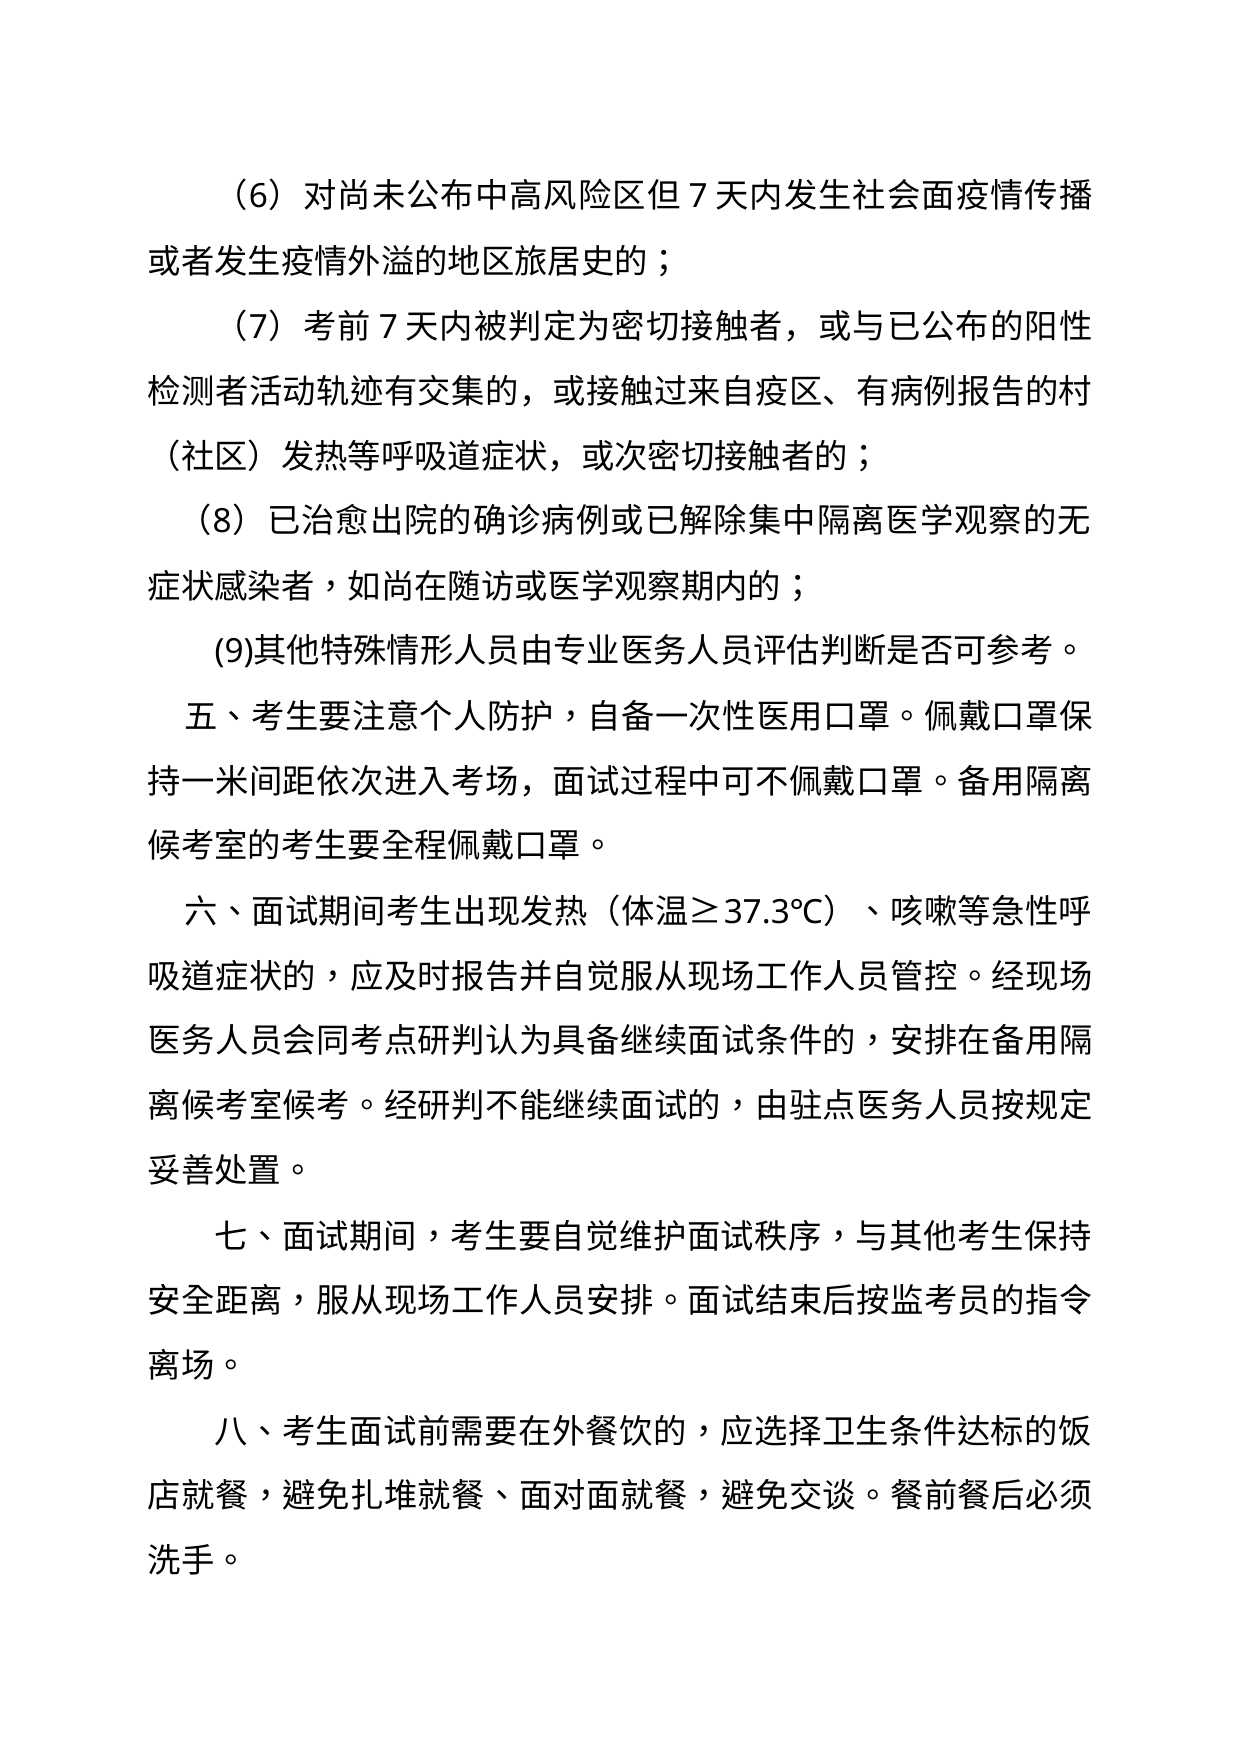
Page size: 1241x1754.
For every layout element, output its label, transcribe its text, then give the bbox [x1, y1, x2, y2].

text （7）考前7天内被判定为密切接触者，或与已公布的阳性检测者活动轨迹有交集的，或接触过来自疫区、有病例报告的村（社区）发热等呼吸道症状，或次密切接触者的； [148, 292, 1093, 487]
text 五、考生要注意个人防护，自备一次性医用口罩。佩戴口罩保持一米间距依次进入考场，面试过程中可不佩戴口罩。备用隔离候考室的考生要全程佩戴口罩。 [148, 682, 1093, 877]
text 七、面试期间，考生要自觉维护面试秩序，与其他考生保持安全距离，服从现场工作人员安排。面试结束后按监考员的指令离场。 [148, 1202, 1093, 1397]
text （6）对尚未公布中高风险区但7天内发生社会面疫情传播或者发生疫情外溢的地区旅居史的； [148, 162, 1093, 292]
text (9)其他特殊情形人员由专业医务人员评估判断是否可参考。 [148, 617, 1093, 682]
text 八、考生面试前需要在外餐饮的，应选择卫生条件达标的饭店就餐，避免扎堆就餐、面对面就餐，避免交谈。餐前餐后必须洗手。 [148, 1397, 1093, 1592]
text （8）已治愈出院的确诊病例或已解除集中隔离医学观察的无症状感染者，如尚在随访或医学观察期内的； [148, 487, 1093, 617]
text 六、面试期间考生出现发热（体温≥37.3℃）、咳嗽等急性呼吸道症状的，应及时报告并自觉服从现场工作人员管控。经现场医务人员会同考点研判认为具备继续面试条件的，安排在备用隔离候考室候考。经研判不能继续面试的，由驻点医务人员按规定妥善处置。 [148, 877, 1093, 1202]
